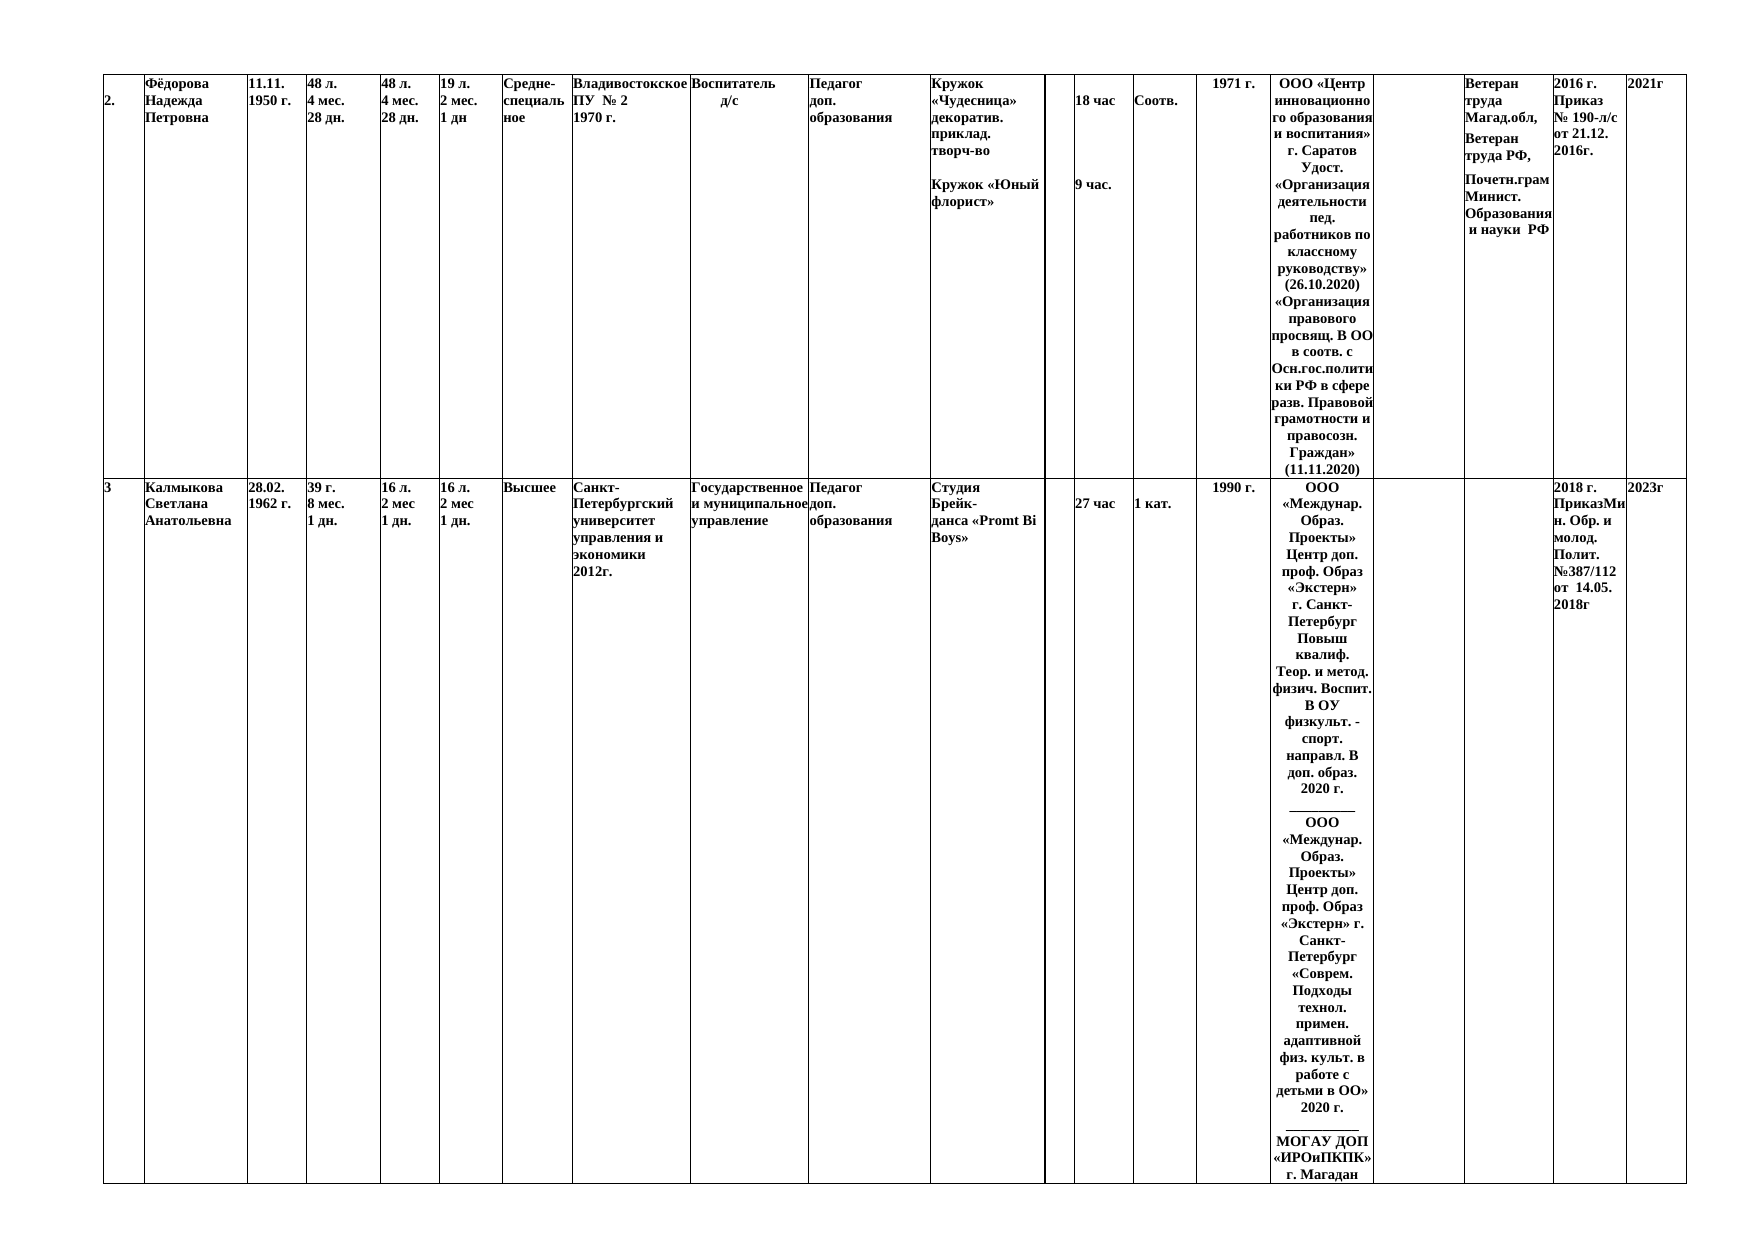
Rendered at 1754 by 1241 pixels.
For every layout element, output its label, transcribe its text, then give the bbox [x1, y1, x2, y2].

table_cell 1990 г. [1197, 479, 1270, 1183]
table_cell [1465, 479, 1553, 1183]
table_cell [1554, 479, 1626, 1183]
table_cell Владивостокское ПУ № 2 1970 г. [573, 75, 690, 477]
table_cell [691, 479, 808, 1183]
table_cell Фёдорова Надежда Петровна [145, 75, 247, 477]
table_cell 2021г [1627, 75, 1686, 477]
table_cell 2023г [1627, 479, 1686, 1183]
table_cell 2. [104, 75, 144, 477]
table_cell [1046, 75, 1074, 477]
table_cell Высшее [503, 479, 572, 1183]
table_cell 3 [104, 479, 144, 1183]
table_cell [1374, 75, 1464, 477]
table_cell 16 л. 2 мес 1 дн. [381, 479, 439, 1183]
table_cell 27 час [1075, 479, 1133, 1183]
table_cell Воспитатель д/с [691, 75, 808, 477]
table_cell 48 л. 4 мес. 28 дн. [381, 75, 439, 477]
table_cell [1271, 479, 1373, 1183]
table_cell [809, 75, 930, 477]
table_cell 1971 г. [1197, 75, 1270, 477]
table_cell 16 л. 2 мес 1 дн. [440, 479, 502, 1183]
table_cell 11.11. 1950 г. [248, 75, 306, 477]
table_cell 2016 г. Приказ № 190-л/с от 21.12. 2016г. [1554, 75, 1626, 477]
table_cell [573, 479, 690, 1183]
table_cell 39 г. 8 мес. 1 дн. [307, 479, 380, 1183]
table_cell Ветеран труда Магад.обл, Ветеран труда РФ, Почетн.грам Минист. Образования и науки РФ [1465, 75, 1553, 477]
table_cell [145, 479, 247, 1183]
table_cell 28.02. 1962 г. [248, 479, 306, 1183]
table_cell Средне- специальное [503, 75, 572, 477]
table_cell 18 час 9 час. [1075, 75, 1133, 477]
table_cell [1046, 479, 1074, 1183]
table_cell Соотв. [1134, 75, 1196, 477]
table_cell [931, 479, 1044, 1183]
table_cell ООО «Центр инновационного образования и воспитания» г. Саратов Удост. «Организация деятельности пед. работников по классному руководству» (26.10.2020) «Организация правового просвящ. В ОО в соотв. с Осн.гос.политики РФ в сфере разв. Правовой грамотности и правосозн. Граждан» (11.11.2020) [1271, 75, 1373, 477]
table_cell [1374, 479, 1464, 1183]
table_cell Кружок «Чудесница» декоратив. приклад. творч-во Кружок «Юный флорист» [931, 75, 1044, 477]
table_cell 48 л. 4 мес. 28 дн. [307, 75, 380, 477]
table_cell 1 кат. [1134, 479, 1196, 1183]
table_cell 19 л. 2 мес. 1 дн [440, 75, 502, 477]
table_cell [809, 479, 930, 1183]
